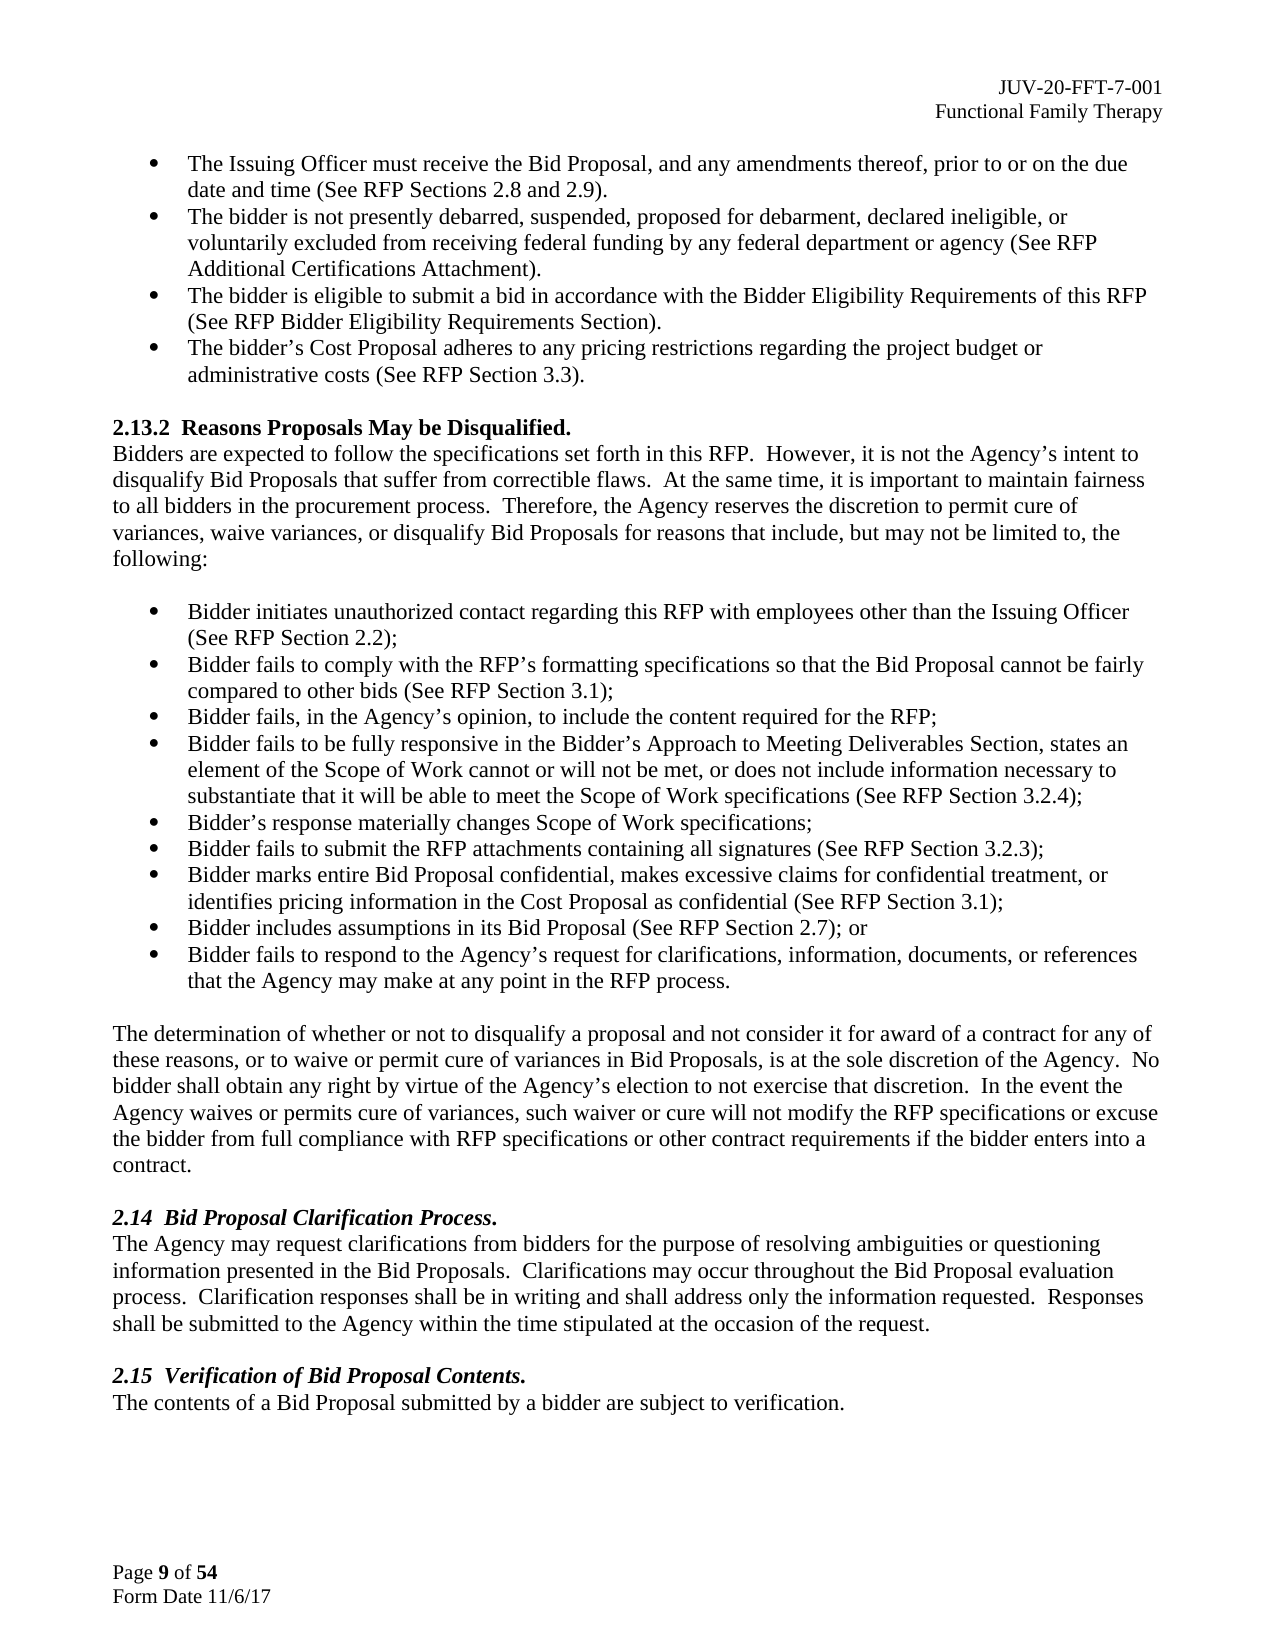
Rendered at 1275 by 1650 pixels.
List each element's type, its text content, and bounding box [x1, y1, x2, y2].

list Bidder includes assumptions in its Bid Proposal (See RFP Section 2.7); or [150, 914, 1162, 941]
text 2.15 Verification of Bid Proposal Contents. [112, 1362, 1162, 1389]
text 2.13.2 Reasons Proposals May be Disqualified. [112, 413, 1162, 440]
list Bidder’s response materially changes Scope of Work specifications; [150, 809, 1162, 835]
list Bidder fails, in the Agency’s opinion, to include the content required for the RFP; [150, 703, 1162, 730]
text The contents of a Bid Proposal submitted by a bidder are subject to verification. [112, 1389, 1162, 1415]
list The Issuing Officer must receive the Bid Proposal, and any amendments thereof, prior to or on the due date and time (See RFP Sections 2.8 and 2.9). [150, 150, 1162, 203]
text 2.14 Bid Proposal Clarification Process. [112, 1204, 1162, 1231]
list Bidder fails to submit the RFP attachments containing all signatures (See RFP Section 3.2.3); [150, 835, 1162, 862]
text The Agency may request clarifications from bidders for the purpose of resolving ambiguities or questioning information presented in the Bid Proposals. Clarifications may occur throughout the Bid Proposal evaluation process. Clarification responses shall be in writing and shall address only the information requested. Responses shall be submitted to the Agency within the time stipulated at the occasion of the request. [112, 1231, 1162, 1336]
text The determination of whether or not to disqualify a proposal and not consider it for award of a contract for any of these reasons, or to waive or permit cure of variances in Bid Proposals, is at the sole discretion of the Agency. No bidder shall obtain any right by virtue of the Agency’s election to not exercise that discretion. In the event the Agency waives or permits cure of variances, such waiver or cure will not modify the RFP specifications or excuse the bidder from full compliance with RFP specifications or other contract requirements if the bidder enters into a contract. [112, 1020, 1162, 1178]
list Bidder fails to comply with the RFP’s formatting specifications so that the Bid Proposal cannot be fairly compared to other bids (See RFP Section 3.1); [150, 651, 1162, 703]
list Bidder initiates unauthorized contact regarding this RFP with employees other than the Issuing Officer (See RFP Section 2.2); [150, 598, 1162, 651]
list Bidder marks entire Bid Proposal confidential, makes excessive claims for confidential treatment, or identifies pricing information in the Cost Proposal as confidential (See RFP Section 3.1); [150, 862, 1162, 914]
list The bidder is not presently debarred, suspended, proposed for debarment, declared ineligible, or voluntarily excluded from receiving federal funding by any federal department or agency (See RFP Additional Certifications Attachment). [150, 203, 1162, 282]
list Bidder fails to be fully responsive in the Bidder’s Approach to Meeting Deliverables Section, states an element of the Scope of Work cannot or will not be met, or does not include information necessary to substantiate that it will be able to meet the Scope of Work specifications (See RFP Section 3.2.4); [150, 730, 1162, 809]
text Bidders are expected to follow the specifications set forth in this RFP. However, it is not the Agency’s intent to disqualify Bid Proposals that suffer from correctible flaws. At the same time, it is important to maintain fairness to all bidders in the procurement process. Therefore, the Agency reserves the discretion to permit cure of variances, waive variances, or disqualify Bid Proposals for reasons that include, but may not be limited to, the following: [112, 440, 1162, 572]
list The bidder is eligible to submit a bid in accordance with the Bidder Eligibility Requirements of this RFP (See RFP Bidder Eligibility Requirements Section). [150, 282, 1162, 334]
list The bidder’s Cost Proposal adheres to any pricing restrictions regarding the project budget or administrative costs (See RFP Section 3.3). [150, 334, 1162, 387]
list Bidder fails to respond to the Agency’s request for clarifications, information, documents, or references that the Agency may make at any point in the RFP process. [150, 941, 1162, 993]
